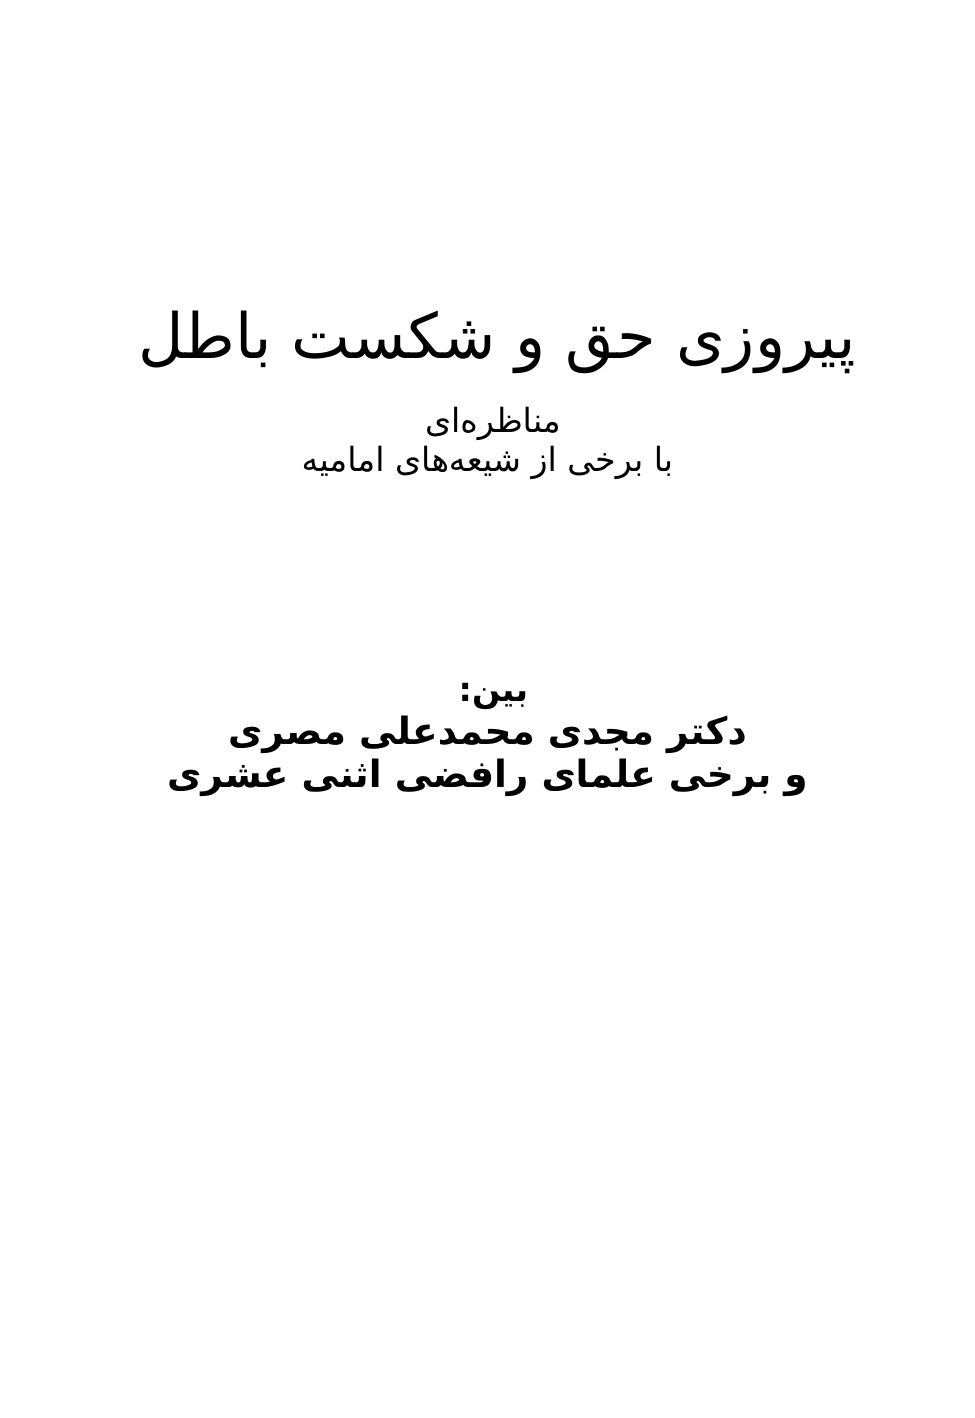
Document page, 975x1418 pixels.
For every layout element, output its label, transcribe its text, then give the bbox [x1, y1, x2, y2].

text و برخی علمای رافضی اثنی عشری [118, 753, 857, 797]
text بین: [118, 671, 857, 709]
text پیروزی حق و شکست باطل [118, 300, 857, 373]
text دکتر مجدی محمدعلی مصری [118, 709, 857, 753]
text مناظره‌ای [118, 401, 857, 440]
text با برخی از شیعه‌های امامیه [118, 440, 857, 479]
